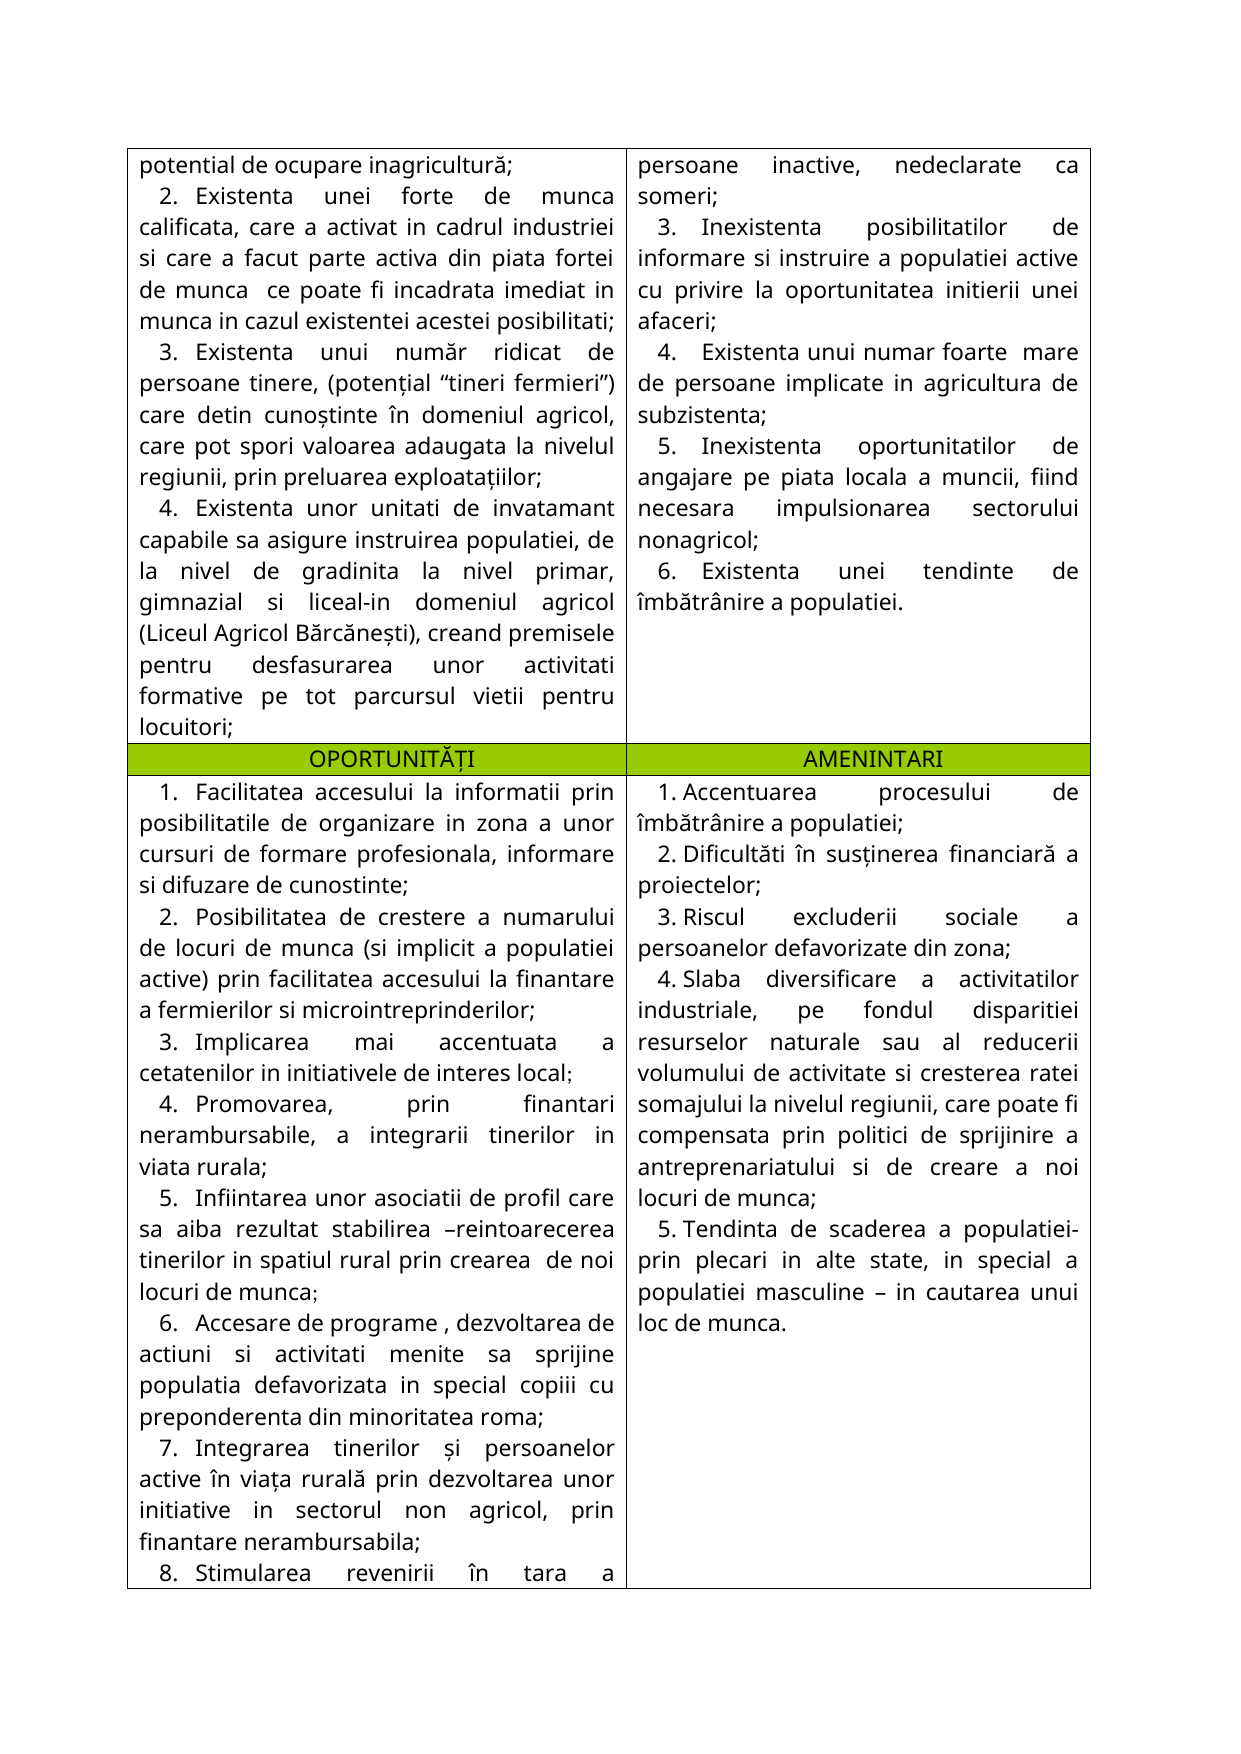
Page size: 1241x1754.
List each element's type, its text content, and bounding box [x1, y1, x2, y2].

table_cell OPORTUNITĂŢI [128, 744, 626, 775]
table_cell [627, 776, 1090, 1588]
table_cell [128, 776, 626, 1588]
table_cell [627, 149, 1090, 742]
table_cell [128, 149, 626, 742]
table_cell AMENINTARI [627, 744, 1090, 775]
